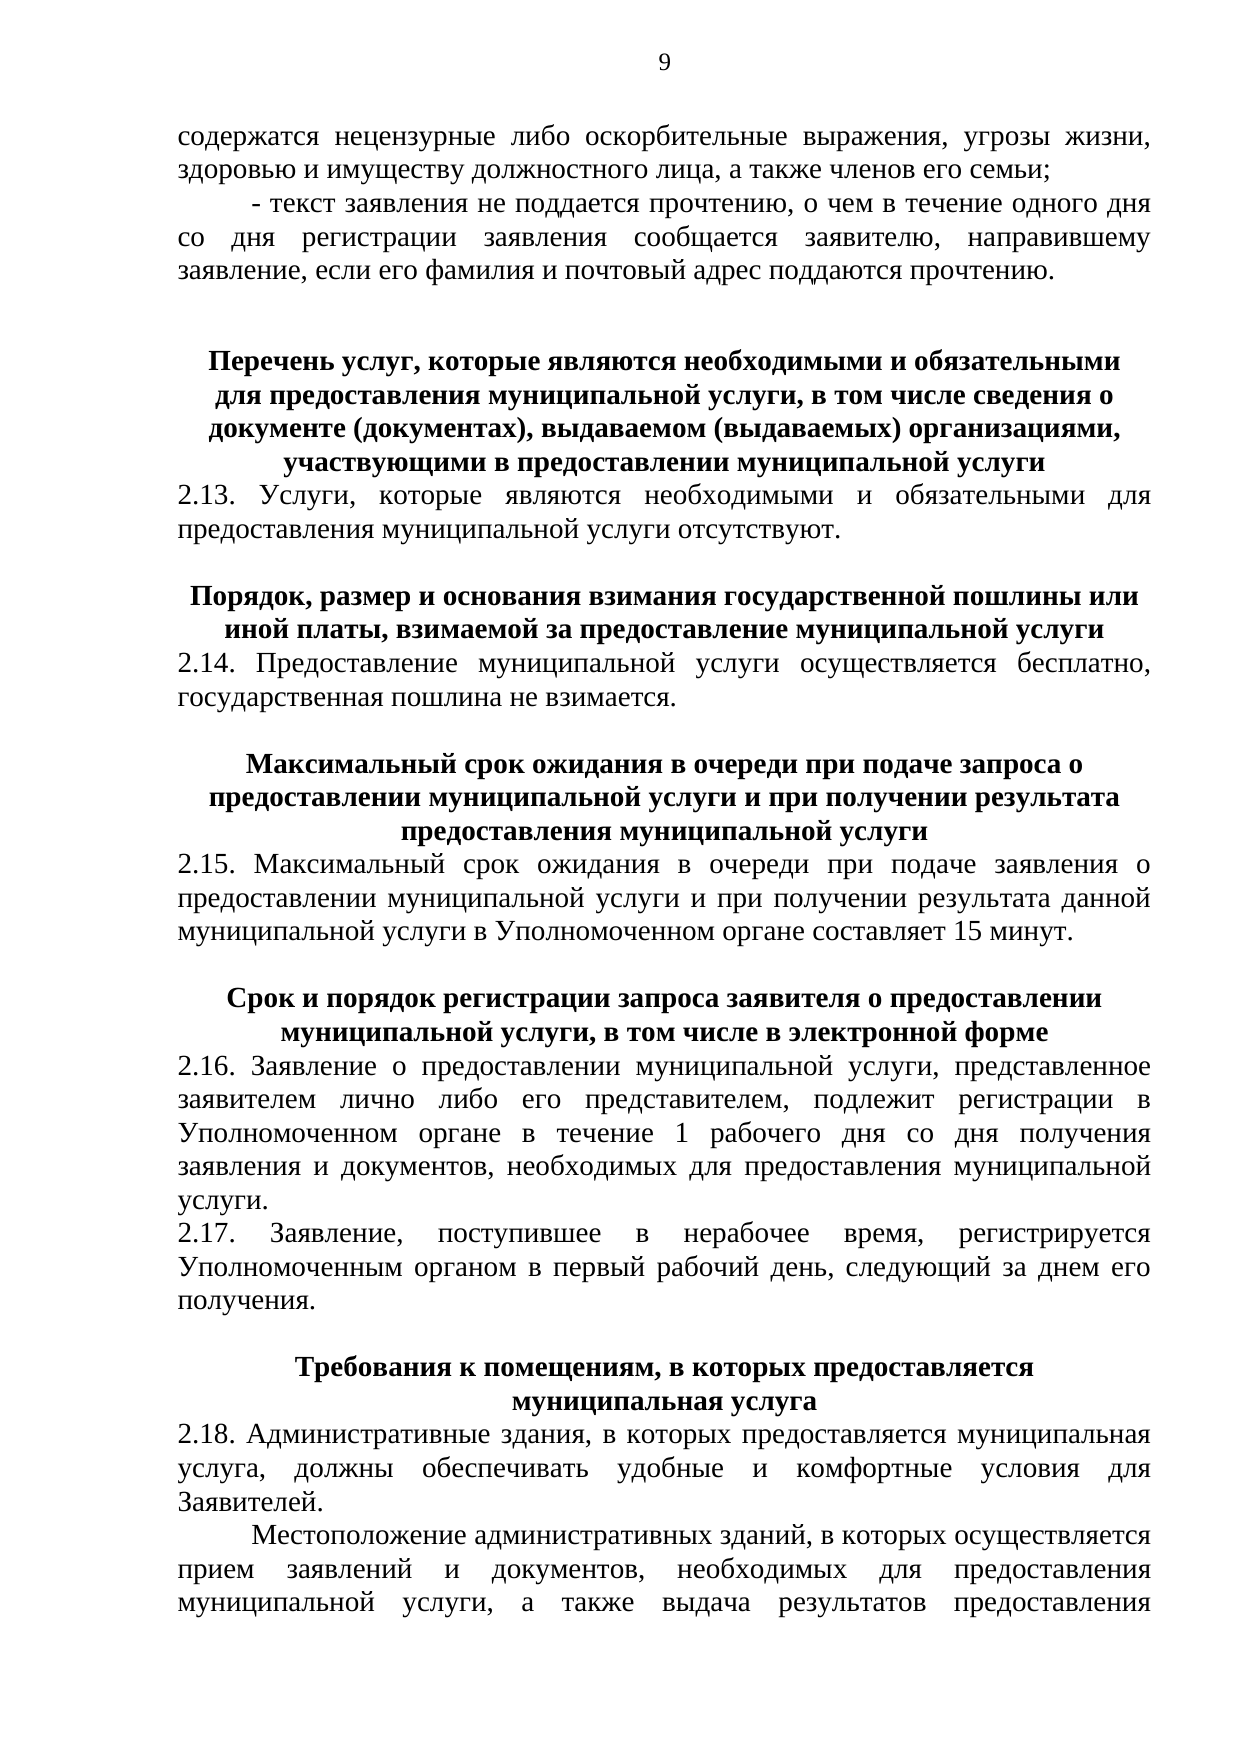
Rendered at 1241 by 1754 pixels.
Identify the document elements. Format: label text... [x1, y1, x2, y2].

text для предоставления муниципальной услуги, в том числе сведения о документе (документах), выдаваемом (выдаваемых) организациями, участвующими в предоставлении муниципальной услуги [177, 377, 1152, 477]
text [177, 118, 1152, 185]
text 2.14. Предоставление муниципальной услуги осуществляется бесплатно, государственная пошлина не взимается. [177, 645, 1152, 712]
text 2.17. Заявление, поступившее в нерабочее время, регистрируется Уполномоченным органом в первый рабочий день, следующий за днем его получения. [177, 1215, 1152, 1316]
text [177, 1517, 1152, 1618]
text 2.18. Административные здания, в которых предоставляется муниципальная услуга, должны обеспечивать удобные и комфортные условия для Заявителей. [177, 1417, 1152, 1517]
text муниципальная услуга [177, 1383, 1152, 1417]
text Порядок, размер и основания взимания государственной пошлины или иной платы, взимаемой за предоставление муниципальной услуги [177, 578, 1152, 645]
text Перечень услуг, которые являются необходимыми и обязательными [177, 343, 1152, 377]
text Максимальный срок ожидания в очереди при подаче запроса о предоставлении муниципальной услуги и при получении результата предоставления муниципальной услуги [177, 746, 1152, 846]
text 2.16. Заявление о предоставлении муниципальной услуги, представленное заявителем лично либо его представителем, подлежит регистрации в Уполномоченном органе в течение 1 рабочего дня со дня получения заявления и документов, необходимых для предоставления муниципальной услуги. [177, 1048, 1152, 1215]
text - текст заявления не поддается прочтению, о чем в течение одного дня со дня регистрации заявления сообщается заявителю, направившему заявление, если его фамилия и почтовый адрес поддаются прочтению. [177, 185, 1152, 286]
text Срок и порядок регистрации запроса заявителя о предоставлении муниципальной услуги, в том числе в электронной форме [177, 981, 1152, 1048]
text Требования к помещениям, в которых предоставляется [177, 1349, 1152, 1383]
text 2.15. Максимальный срок ожидания в очереди при подаче заявления о предоставлении муниципальной услуги и при получении результата данной муниципальной услуги в Уполномоченном органе составляет 15 минут. [177, 846, 1152, 947]
text 2.13. Услуги, которые являются необходимыми и обязательными для предоставления муниципальной услуги отсутствуют. [177, 477, 1152, 544]
